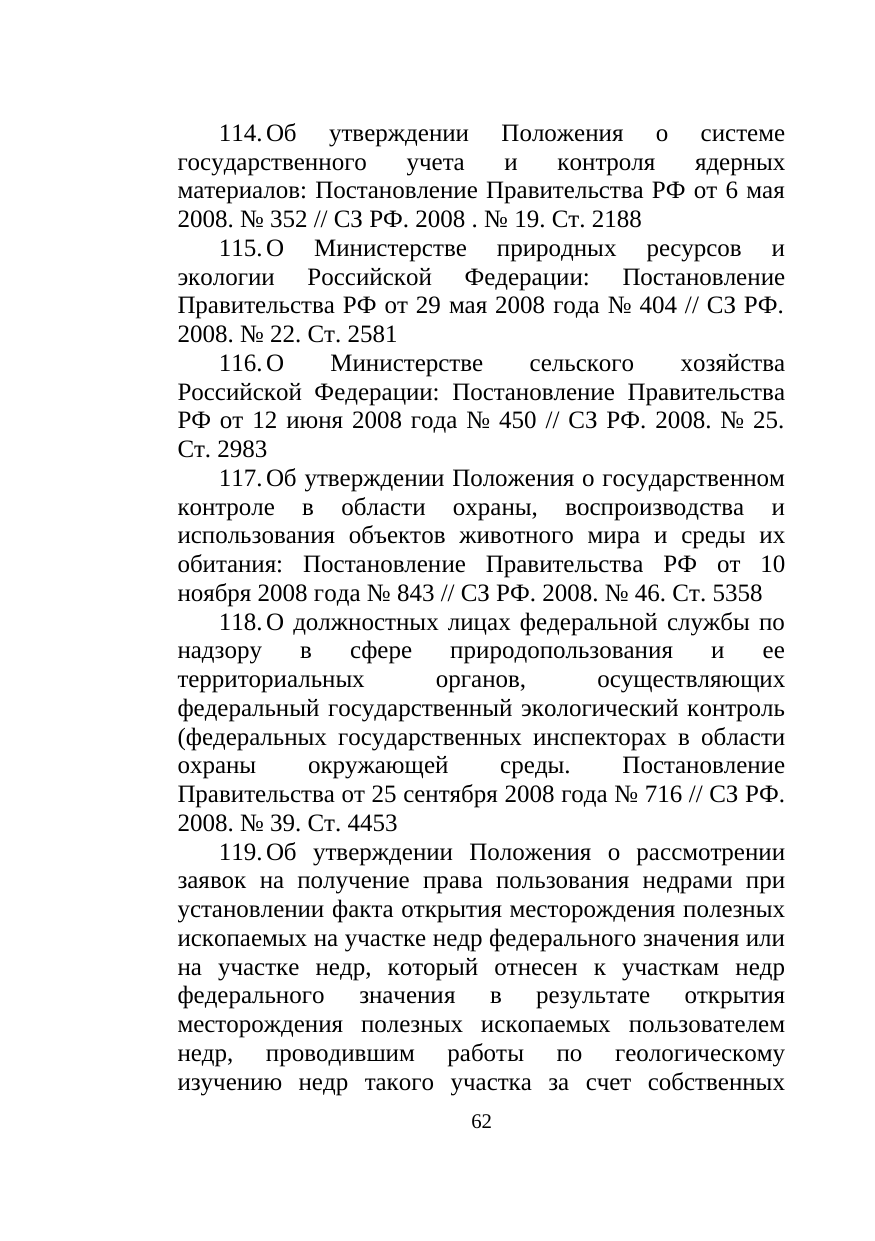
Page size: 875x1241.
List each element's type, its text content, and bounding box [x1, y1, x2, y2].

list Об утверждении Положения о системе государственного учета и контроля ядерных материалов: Постановление Правительства РФ от 6 мая 2008. № 352 // СЗ РФ. 2008 . № 19. Ст. 2188 [177, 118, 785, 233]
list Об утверждении Положения о государственном контроле в области охраны, воспроизводства и использования объектов животного мира и среды их обитания: Постановление Правительства РФ от 10 ноября 2008 года № 843 // СЗ РФ. 2008. № 46. Ст. 5358 [177, 463, 785, 607]
list О Министерстве природных ресурсов и экологии Российской Федерации: Постановление Правительства РФ от 29 мая 2008 года № 404 // СЗ РФ. 2008. № 22. Ст. 2581 [177, 233, 785, 348]
list О должностных лицах федеральной службы по надзору в сфере природопользования и ее территориальных органов, осуществляющих федеральный государственный экологический контроль (федеральных государственных инспекторах в области охраны окружающей среды. Постановление Правительства от 25 сентября 2008 года № 716 // СЗ РФ. 2008. № 39. Ст. 4453 [177, 607, 785, 837]
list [177, 837, 785, 1096]
list О Министерстве сельского хозяйства Российской Федерации: Постановление Правительства РФ от 12 июня 2008 года № 450 // СЗ РФ. 2008. № 25. Ст. 2983 [177, 348, 785, 463]
